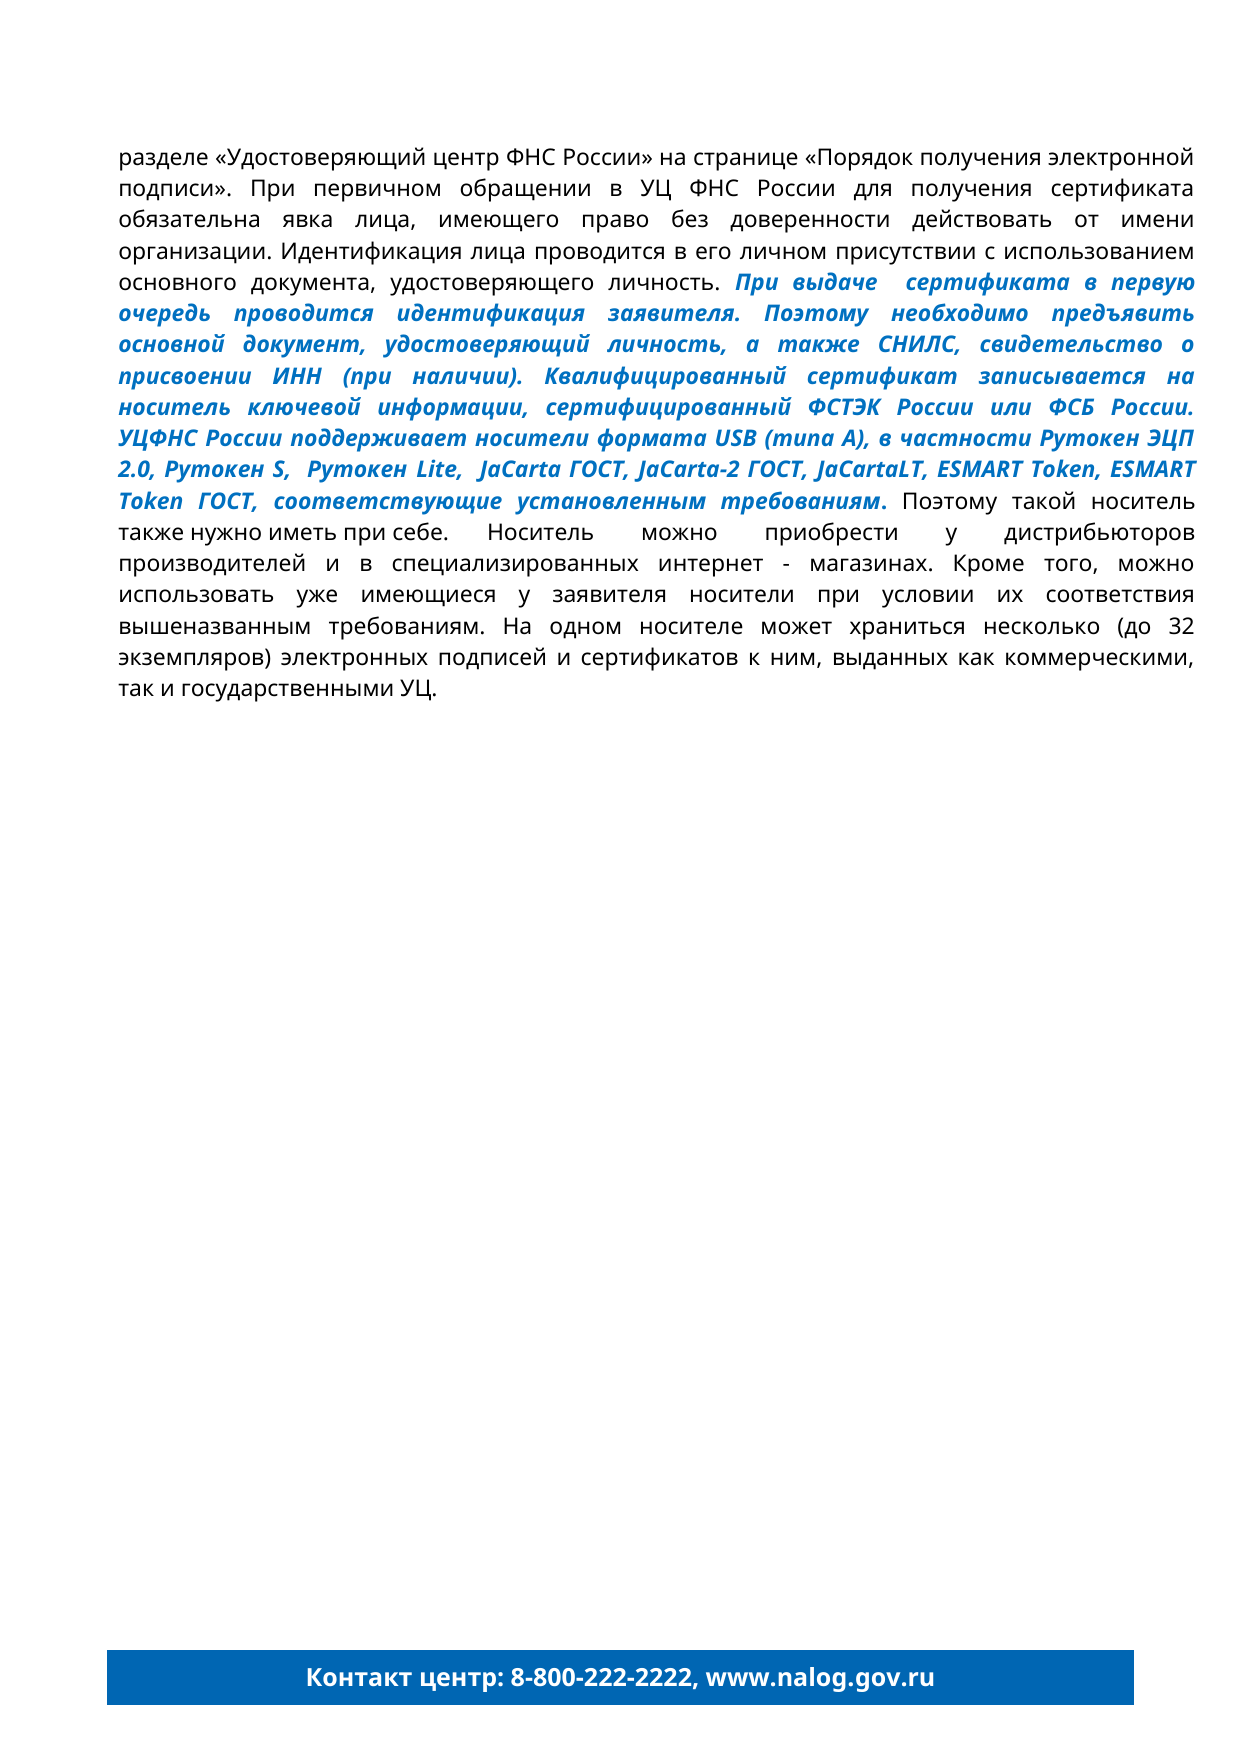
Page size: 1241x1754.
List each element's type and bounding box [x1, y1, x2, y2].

text [118, 141, 1196, 703]
